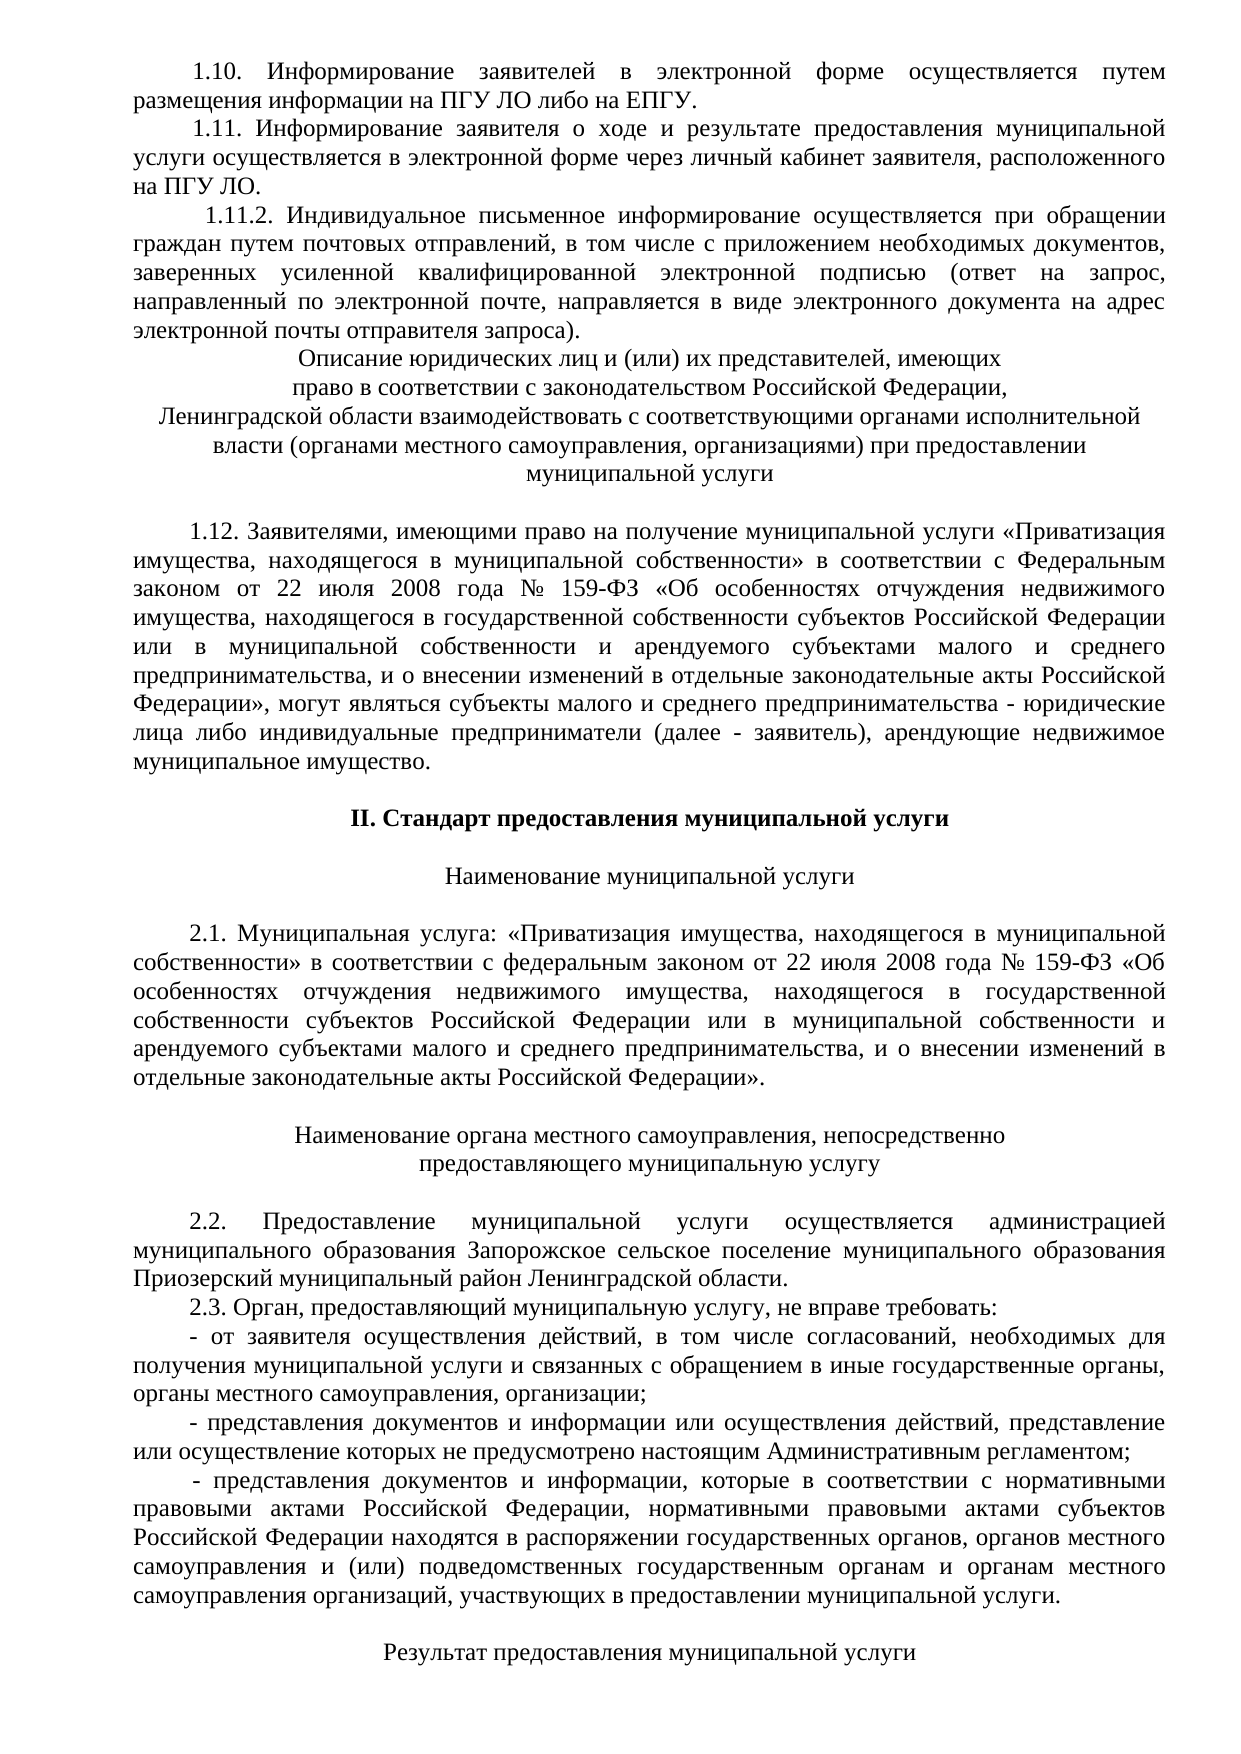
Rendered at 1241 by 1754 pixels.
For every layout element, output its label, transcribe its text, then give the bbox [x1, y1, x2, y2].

text Ленинградской области взаимодействовать с соответствующими органами исполнительной власти (органами местного самоуправления, организациями) при предоставлении муниципальной услуги [133, 401, 1167, 487]
text Наименование муниципальной услуги [133, 861, 1167, 890]
text 2.3. Орган, предоставляющий муниципальную услугу, не вправе требовать: [133, 1292, 1167, 1321]
text - от заявителя осуществления действий, в том числе согласований, необходимых для получения муниципальной услуги и связанных с обращением в иные государственные органы, органы местного самоуправления, организации; [133, 1321, 1167, 1407]
text Результат предоставления муниципальной услуги [133, 1637, 1167, 1666]
text 1.12. Заявителями, имеющими право на получение муниципальной услуги «Приватизация имущества, находящегося в муниципальной собственности» в соответствии с Федеральным законом от 22 июля 2008 года № 159-ФЗ «Об особенностях отчуждения недвижимого имущества, находящегося в государственной собственности субъектов Российской Федерации или в муниципальной собственности и арендуемого субъектами малого и среднего предпринимательства, и о внесении изменений в отдельные законодательные акты Российской Федерации», могут являться субъекты малого и среднего предпринимательства - юридические лица либо индивидуальные предприниматели (далее - заявитель), арендующие недвижимое муниципальное имущество. [133, 516, 1167, 775]
text предоставляющего муниципальную услугу [133, 1148, 1167, 1177]
text 1.10. Информирование заявителей в электронной форме осуществляется путем размещения информации на ПГУ ЛО либо на ЕПГУ. [133, 56, 1167, 113]
text право в соответствии с законодательством Российской Федерации, [133, 372, 1167, 401]
text Наименование органа местного самоуправления, непосредственно [133, 1120, 1167, 1148]
text - представления документов и информации, которые в соответствии с нормативными правовыми актами Российской Федерации, нормативными правовыми актами субъектов Российской Федерации находятся в распоряжении государственных органов, органов местного самоуправления и (или) подведомственных государственным органам и органам местного самоуправления организаций, участвующих в предоставлении муниципальной услуги. [133, 1465, 1167, 1608]
text 2.2. Предоставление муниципальной услуги осуществляется администрацией муниципального образования Запорожское сельское поселение муниципального образования Приозерский муниципальный район Ленинградской области. [133, 1206, 1167, 1292]
text 1.11.2. Индивидуальное письменное информирование осуществляется при обращении граждан путем почтовых отправлений, в том числе с приложением необходимых документов, заверенных усиленной квалифицированной электронной подписью (ответ на запрос, направленный по электронной почте, направляется в виде электронного документа на адрес электронной почты отправителя запроса). [133, 200, 1167, 343]
text II. Стандарт предоставления муниципальной услуги [133, 803, 1167, 832]
text 2.1. Муниципальная услуга: «Приватизация имущества, находящегося в муниципальной собственности» в соответствии с федеральным законом от 22 июля 2008 года № 159-ФЗ «Об особенностях отчуждения недвижимого имущества, находящегося в государственной собственности субъектов Российской Федерации или в муниципальной собственности и арендуемого субъектами малого и среднего предпринимательства, и о внесении изменений в отдельные законодательные акты Российской Федерации». [133, 918, 1167, 1091]
text 1.11. Информирование заявителя о ходе и результате предоставления муниципальной услуги осуществляется в электронной форме через личный кабинет заявителя, расположенного на ПГУ ЛО. [133, 113, 1167, 200]
text - представления документов и информации или осуществления действий, представление или осуществление которых не предусмотрено настоящим Административным регламентом; [133, 1407, 1167, 1465]
text Описание юридических лиц и (или) их представителей, имеющих [133, 343, 1167, 372]
